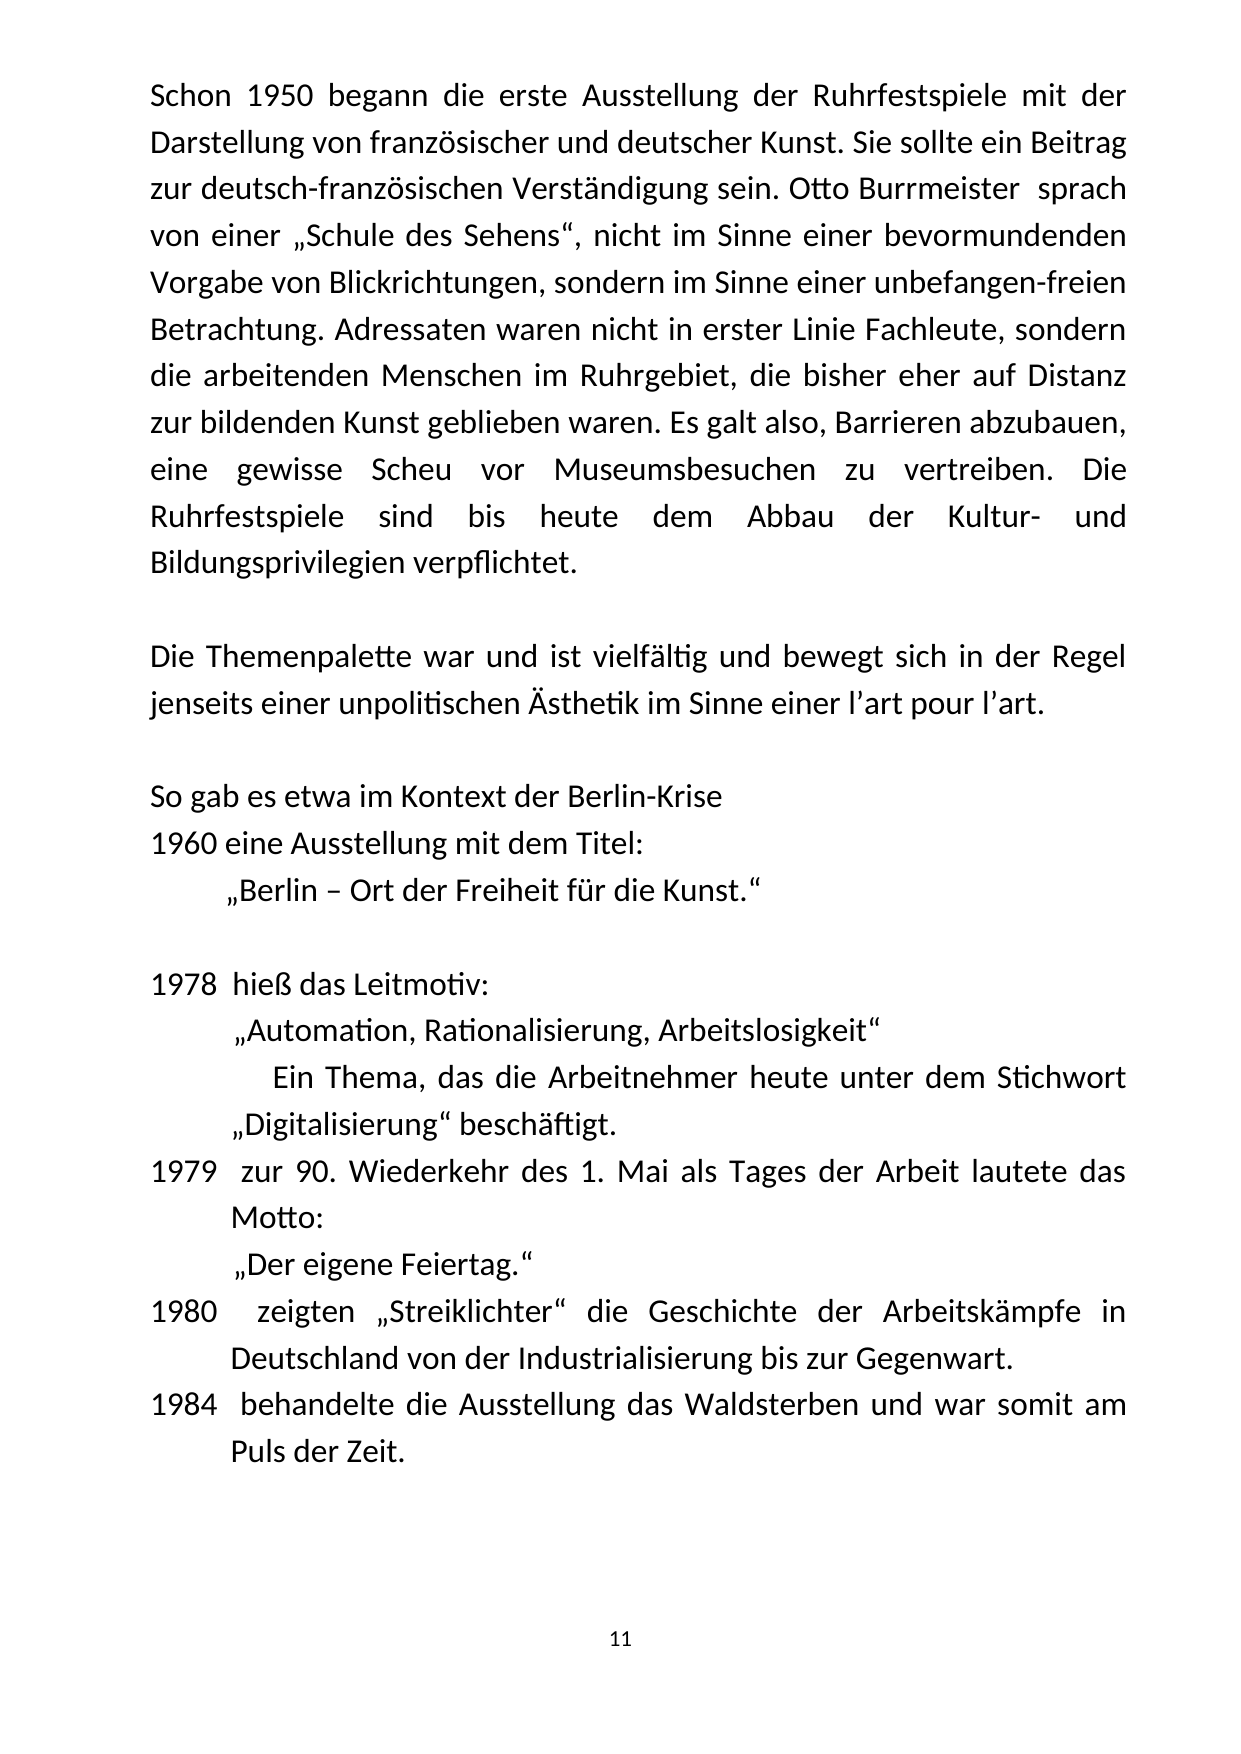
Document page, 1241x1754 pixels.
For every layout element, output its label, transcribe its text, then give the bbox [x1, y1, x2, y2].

list 1960 eine Ausstellung mit dem Titel: [150, 822, 1128, 863]
list „Der eigene Feiertag.“ [150, 1243, 1128, 1284]
list 1984 behandelte die Ausstellung das Waldsterben und war somit am Puls der Zeit. [150, 1383, 1128, 1471]
list „Automation, Rationalisierung, Arbeitslosigkeit“ [150, 1009, 1128, 1050]
list Schon 1950 begann die erste Ausstellung der Ruhrfestspiele mit der Darstellung von französischer und deutscher Kunst. Sie sollte ein Beitrag zur deutsch-französischen Verständigung sein. Otto Burrmeister sprach von einer „Schule des Sehens“, nicht im Sinne einer bevormundenden Vorgabe von Blickrichtungen, sondern im Sinne einer unbefangen-freien Betrachtung. Adressaten waren nicht in erster Linie Fachleute, sondern die arbeitenden Menschen im Ruhrgebiet, die bisher eher auf Distanz zur bildenden Kunst geblieben waren. Es galt also, Barrieren abzubauen, eine gewisse Scheu vor Museumsbesuchen zu vertreiben. Die Ruhrfestspiele sind bis heute dem Abbau der Kultur- und Bildungsprivilegien verpflichtet. [150, 74, 1128, 582]
list So gab es etwa im Kontext der Berlin-Krise [150, 775, 1128, 816]
list 1978 hieß das Leitmotiv: [150, 962, 1128, 1003]
list 1980 zeigten „Streiklichter“ die Geschichte der Arbeitskämpfe in Deutschland von der Industrialisierung bis zur Gegenwart. [150, 1290, 1128, 1377]
list Ein Thema, das die Arbeitnehmer heute unter dem Stichwort „Digitalisierung“ beschäftigt. [150, 1056, 1128, 1143]
list 1979 zur 90. Wiederkehr des 1. Mai als Tages der Arbeit lautete das Motto: [150, 1149, 1128, 1237]
list „Berlin – Ort der Freiheit für die Kunst.“ [150, 869, 1128, 910]
list Die Themenpalette war und ist vielfältig und bewegt sich in der Regel jenseits einer unpolitischen Ästhetik im Sinne einer l’art pour l’art. [150, 635, 1128, 723]
